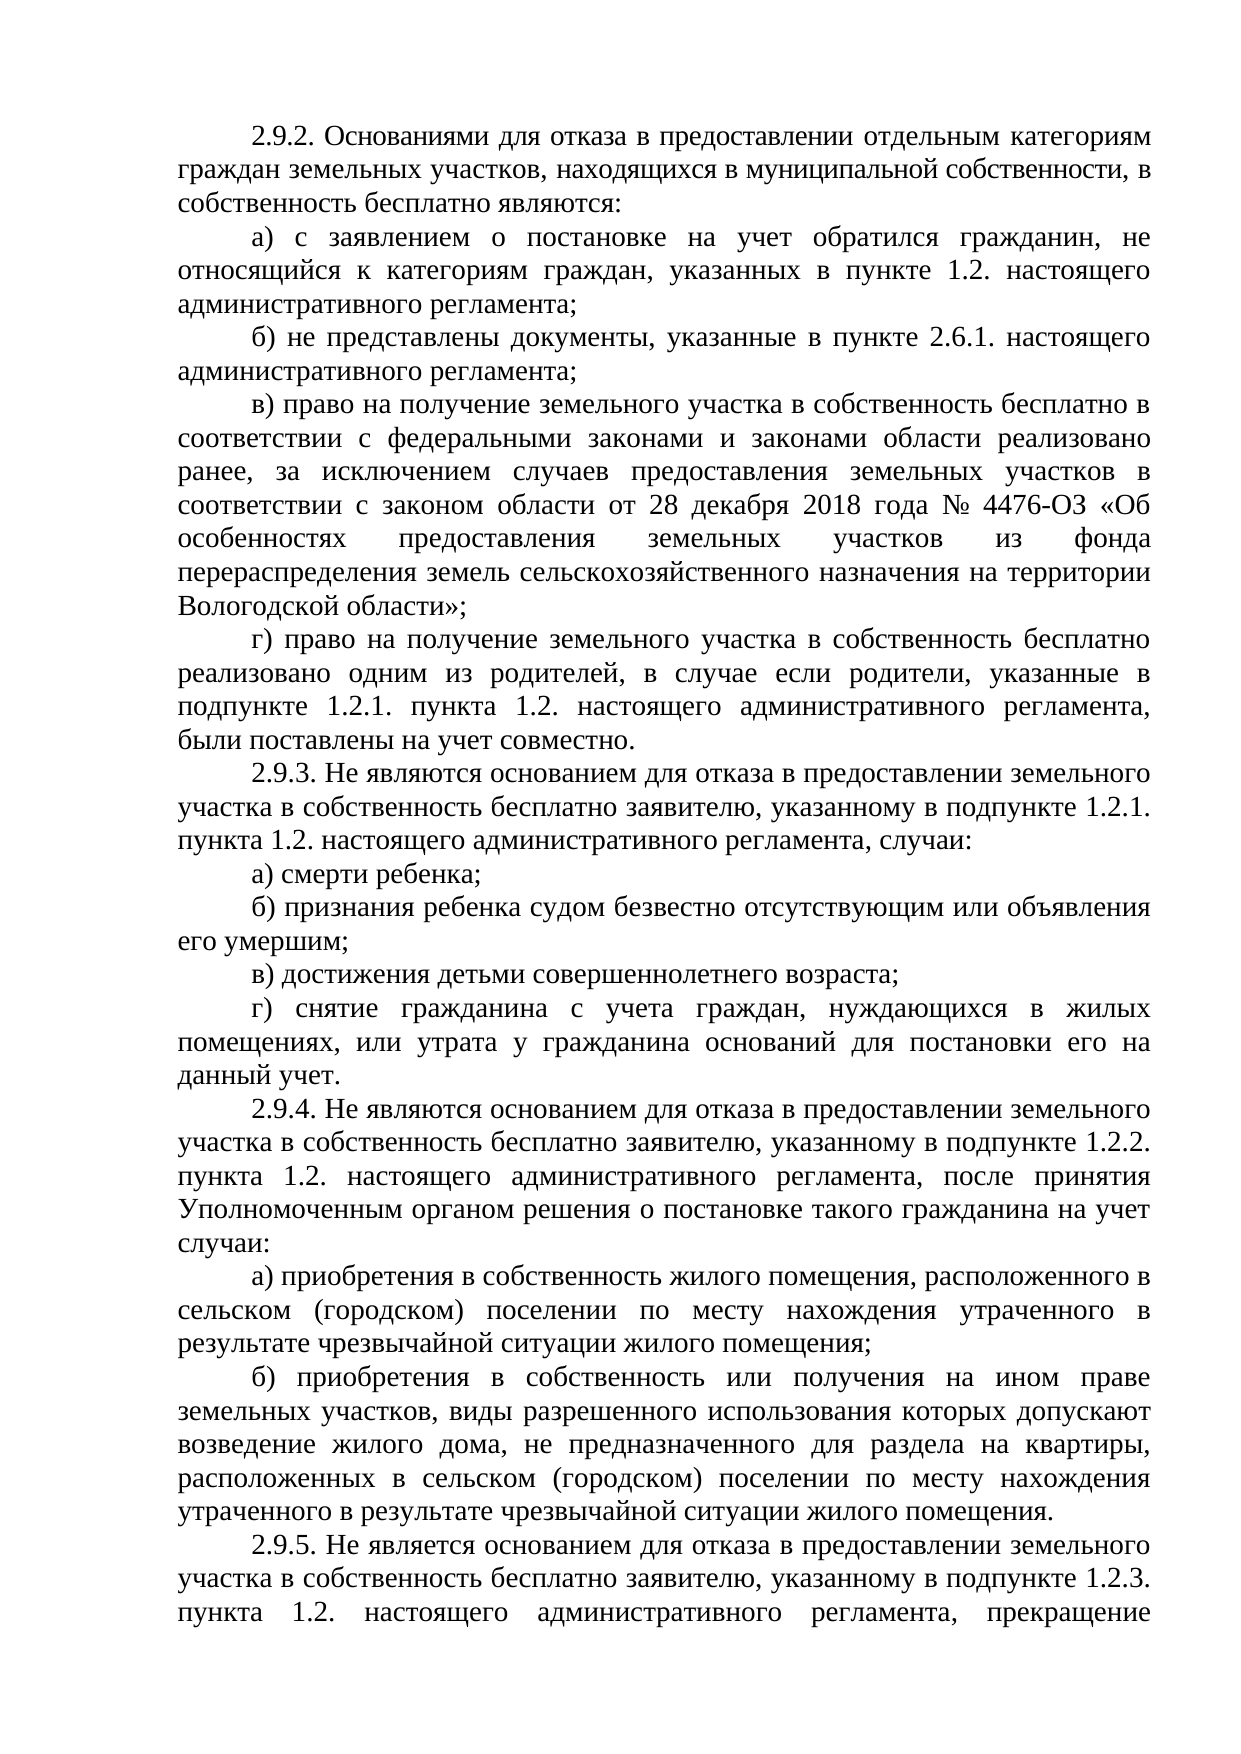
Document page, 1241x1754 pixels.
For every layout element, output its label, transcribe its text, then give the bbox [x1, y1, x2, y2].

text 2.9.4. Не являются основанием для отказа в предоставлении земельного участка в собственность бесплатно заявителю, указанному в подпункте 1.2.2. пункта 1.2. настоящего административного регламента, после принятия Уполномоченным органом решения о постановке такого гражданина на учет случаи: [177, 1091, 1152, 1258]
text а) с заявлением о постановке на учет обратился гражданин, не относящийся к категориям граждан, указанных в пункте 1.2. настоящего административного регламента; [177, 219, 1152, 319]
text а) смерти ребенка; [177, 856, 1152, 889]
text б) признания ребенка судом безвестно отсутствующим или объявления его умершим; [177, 889, 1152, 957]
text а) приобретения в собственность жилого помещения, расположенного в сельском (городском) поселении по месту нахождения утраченного в результате чрезвычайной ситуации жилого помещения; [177, 1258, 1152, 1359]
text в) право на получение земельного участка в собственность бесплатно в соответствии с федеральными законами и законами области реализовано ранее, за исключением случаев предоставления земельных участков в соответствии с законом области от 28 декабря 2018 года № 4476-ОЗ «Об особенностях предоставления земельных участков из фонда перераспределения земель сельскохозяйственного назначения на территории Вологодской области»; [177, 386, 1152, 621]
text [177, 1527, 1152, 1627]
text 2.9.2. Основаниями для отказа в предоставлении отдельным категориям граждан земельных участков, находящихся в муниципальной собственности, в собственность бесплатно являются: [177, 118, 1152, 219]
text б) не представлены документы, указанные в пункте 2.6.1. настоящего административного регламента; [177, 319, 1152, 386]
text б) приобретения в собственность или получения на ином праве земельных участков, виды разрешенного использования которых допускают возведение жилого дома, не предназначенного для раздела на квартиры, расположенных в сельском (городском) поселении по месту нахождения утраченного в результате чрезвычайной ситуации жилого помещения. [177, 1359, 1152, 1527]
text 2.9.3. Не являются основанием для отказа в предоставлении земельного участка в собственность бесплатно заявителю, указанному в подпункте 1.2.1. пункта 1.2. настоящего административного регламента, случаи: [177, 755, 1152, 856]
text в) достижения детьми совершеннолетнего возраста; [177, 957, 1152, 990]
text г) право на получение земельного участка в собственность бесплатно реализовано одним из родителей, в случае если родители, указанные в подпункте 1.2.1. пункта 1.2. настоящего административного регламента, были поставлены на учет совместно. [177, 621, 1152, 755]
text г) снятие гражданина с учета граждан, нуждающихся в жилых помещениях, или утрата у гражданина оснований для постановки его на данный учет. [177, 990, 1152, 1091]
